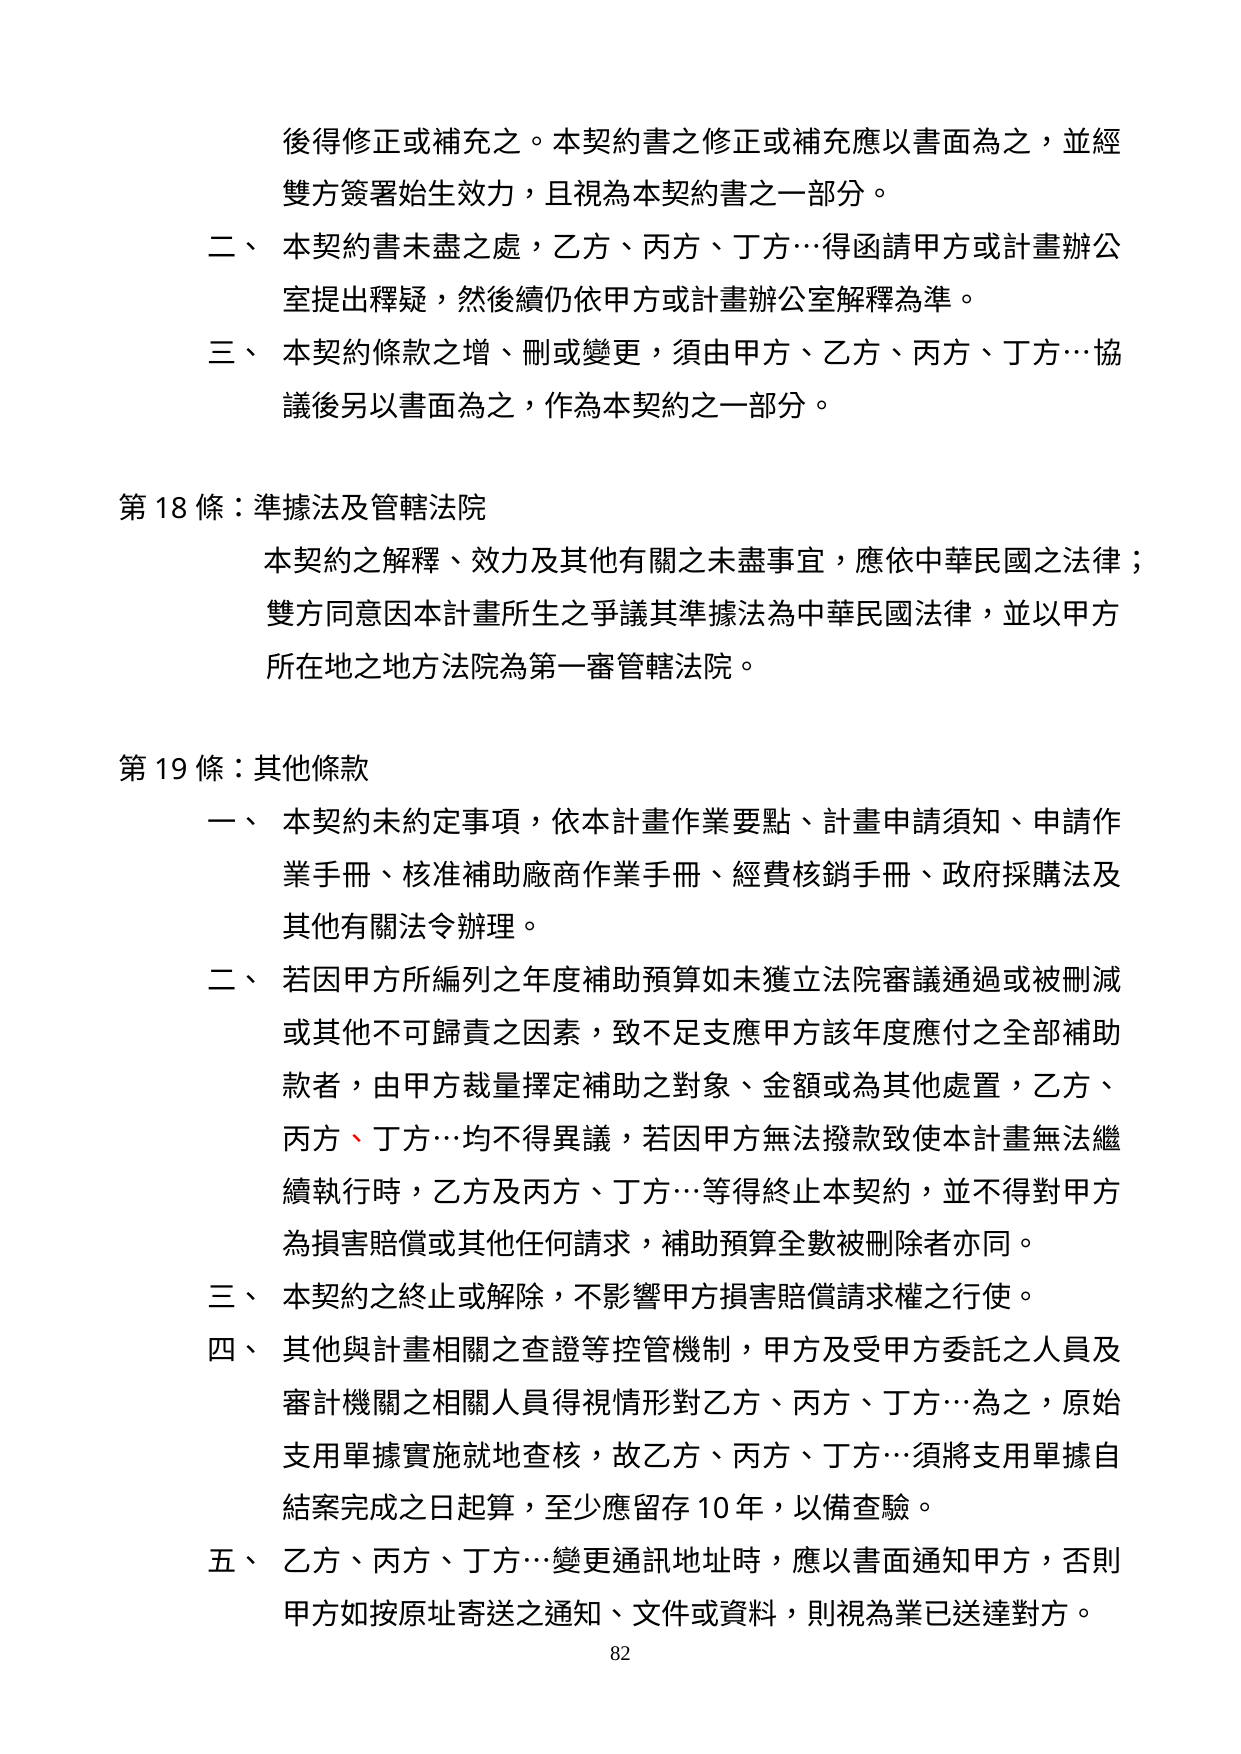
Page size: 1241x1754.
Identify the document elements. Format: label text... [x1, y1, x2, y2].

text 第 19 條：其他條款 [118, 746, 1122, 788]
text 本契約之解釋、效力及其他有關之未盡事宜，應依中華民國之法律；雙方同意因本計畫所生之爭議其準據法為中華民國法律，並以甲方所在地之地方法院為第一審管轄法院。 [264, 537, 1122, 685]
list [207, 118, 1122, 213]
list 乙方、丙方、丁方…變更通訊地址時，應以書面通知甲方，否則甲方如按原址寄送之通知、文件或資料，則視為業已送達對方。 [207, 1538, 1122, 1633]
list 本契約未約定事項，依本計畫作業要點、計畫申請須知、申請作業手冊、核准補助廠商作業手冊、經費核銷手冊、政府採購法及其他有關法令辦理。 [207, 798, 1122, 946]
list 本契約書未盡之處，乙方、丙方、丁方…得函請甲方或計畫辦公室提出釋疑，然後續仍依甲方或計畫辦公室解釋為準。 [207, 224, 1122, 319]
list 本契約之終止或解除，不影響甲方損害賠償請求權之行使。 [207, 1274, 1122, 1316]
list 本契約條款之增、刪或變更，須由甲方、乙方、丙方、丁方…協議後另以書面為之，作為本契約之一部分。 [207, 329, 1122, 424]
text 第 18 條：準據法及管轄法院 [118, 484, 1122, 527]
list 若因甲方所編列之年度補助預算如未獲立法院審議通過或被刪減或其他不可歸責之因素，致不足支應甲方該年度應付之全部補助款者，由甲方裁量擇定補助之對象、金額或為其他處置，乙方、丙方、丁方…均不得異議，若因甲方無法撥款致使本計畫無法繼續執行時，乙方及丙方、丁方…等得終止本契約，並不得對甲方為損害賠償或其他任何請求，補助預算全數被刪除者亦同。 [207, 957, 1122, 1263]
list 其他與計畫相關之查證等控管機制，甲方及受甲方委託之人員及審計機關之相關人員得視情形對乙方、丙方、丁方…為之，原始支用單據實施就地查核，故乙方、丙方、丁方…須將支用單據自結案完成之日起算，至少應留存10年，以備查驗。 [207, 1327, 1122, 1527]
